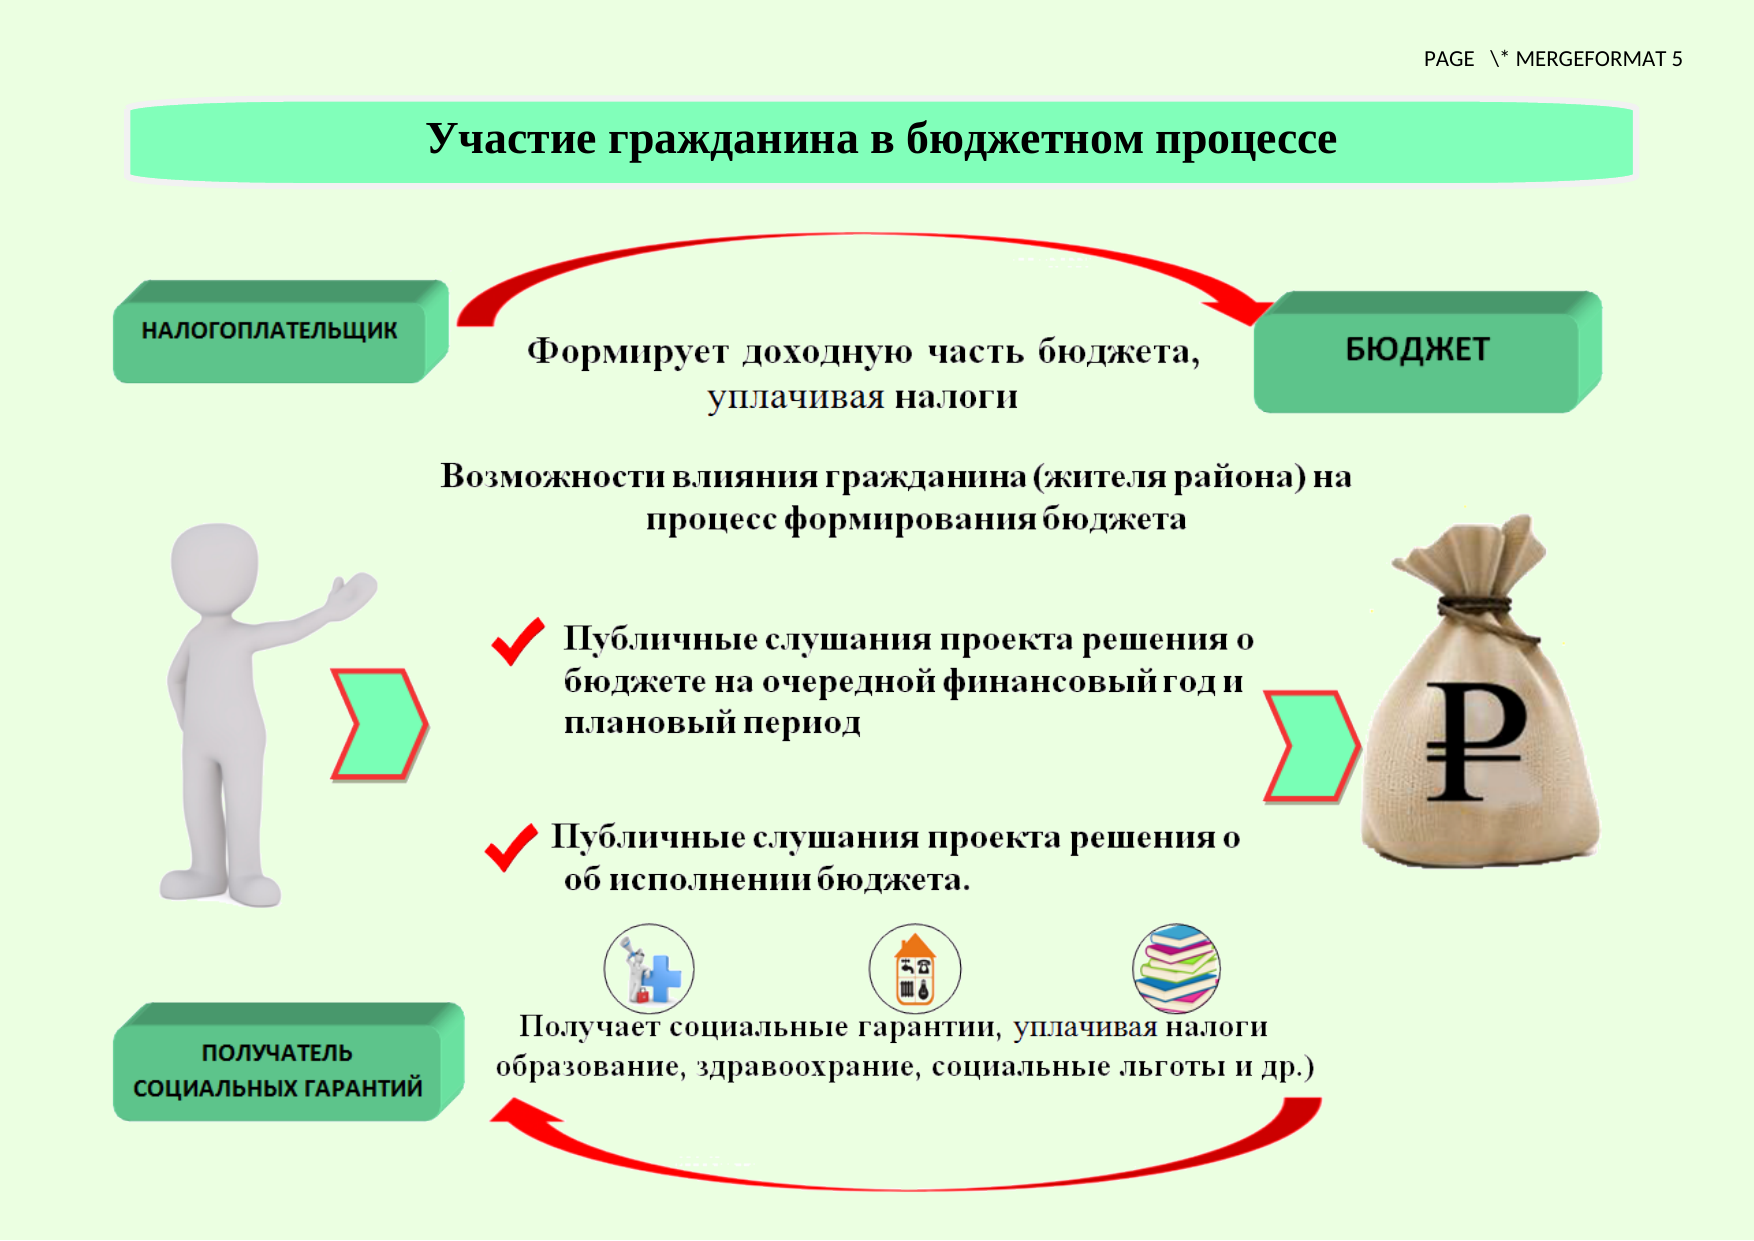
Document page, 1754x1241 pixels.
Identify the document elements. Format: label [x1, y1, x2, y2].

picture [106, 228, 1624, 1210]
